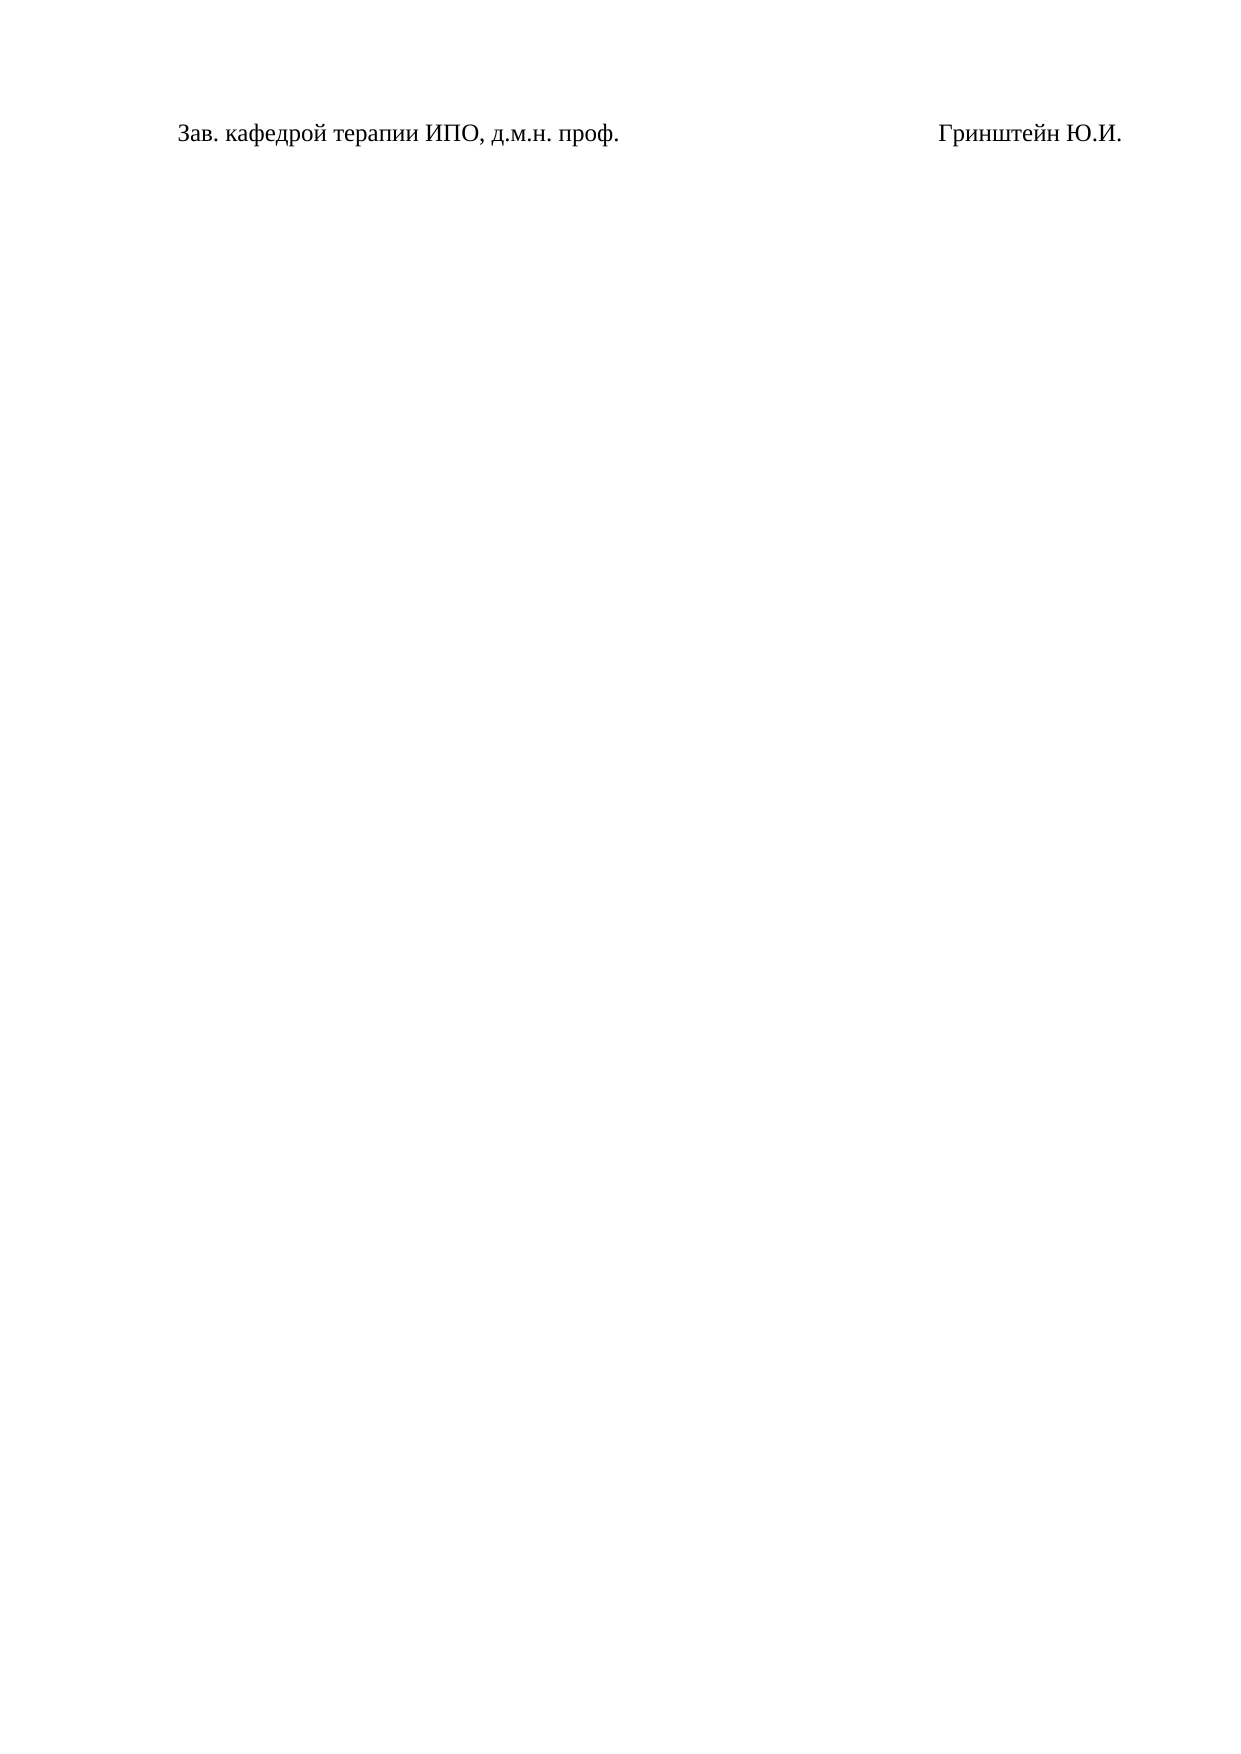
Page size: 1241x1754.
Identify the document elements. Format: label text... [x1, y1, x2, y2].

text Зав. кафедрой терапии ИПО, д.м.н. проф. Гринштейн Ю.И. [177, 118, 1152, 147]
